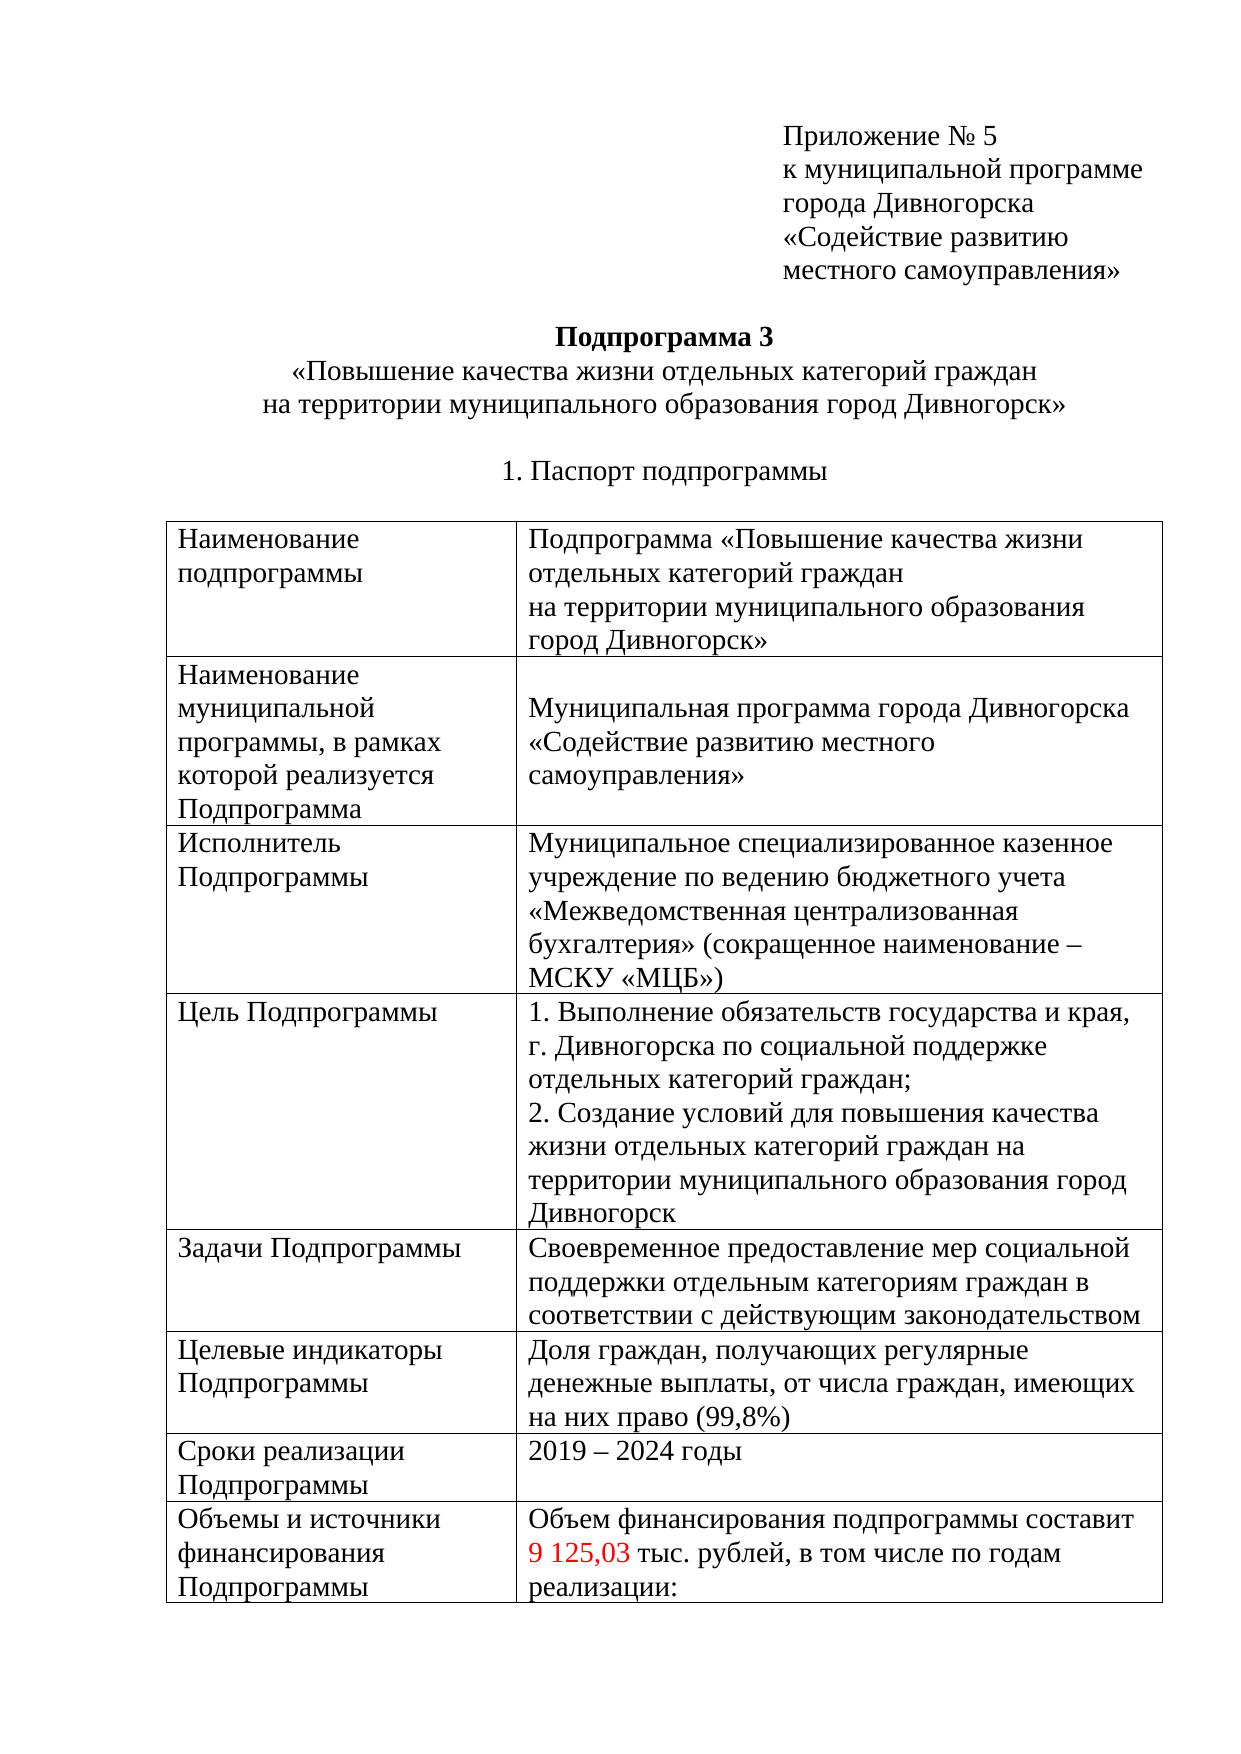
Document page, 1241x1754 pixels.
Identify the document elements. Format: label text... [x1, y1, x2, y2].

table_cell 1. Выполнение обязательств государства и края, г. Дивногорска по социальной поддержке отдельных категорий граждан; 2. Создание условий для повышения качества жизни отдельных категорий граждан на территории муниципального образования город Дивногорск [517, 994, 1162, 1229]
text на территории муниципального образования город Дивногорск» [177, 386, 1152, 420]
text Приложение № 5 [783, 118, 1152, 152]
text «Повышение качества жизни отдельных категорий граждан [177, 353, 1152, 386]
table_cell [167, 1502, 516, 1602]
text «Содействие развитию местного самоуправления» [783, 219, 1152, 286]
table_cell 2019 – 2024 годы [517, 1434, 1162, 1501]
text к муниципальной программе города Дивногорска [783, 152, 1152, 219]
table_header Наименование подпрограммы [167, 522, 516, 656]
text 1. Паспорт подпрограммы [177, 453, 1152, 487]
text Подпрограмма 3 [177, 319, 1152, 353]
table_header Подпрограмма «Повышение качества жизни отдельных категорий граждан на территории муниципального образования город Дивногорск» [517, 522, 1162, 656]
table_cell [517, 1502, 1162, 1602]
table_cell Целевые индикаторы Подпрограммы [167, 1332, 516, 1432]
table_cell Муниципальное специализированное казенное учреждение по ведению бюджетного учета «Межведомственная централизованная бухгалтерия» (сокращенное наименование – МСКУ «МЦБ») [517, 826, 1162, 993]
table_cell Доля граждан, получающих регулярные денежные выплаты, от числа граждан, имеющих на них право (99,8%) [517, 1332, 1162, 1432]
table_cell Муниципальная программа города Дивногорска «Содействие развитию местного самоуправления» [517, 657, 1162, 824]
table_cell Своевременное предоставление мер социальной поддержки отдельным категориям граждан в соответствии с действующим законодательством [517, 1230, 1162, 1331]
table_cell Цель Подпрограммы [167, 994, 516, 1229]
table_cell Задачи Подпрограммы [167, 1230, 516, 1331]
table_cell Сроки реализации Подпрограммы [167, 1434, 516, 1501]
table_cell Наименование муниципальной программы, в рамках которой реализуется Подпрограмма [167, 657, 516, 824]
table_cell Исполнитель Подпрограммы [167, 826, 516, 993]
